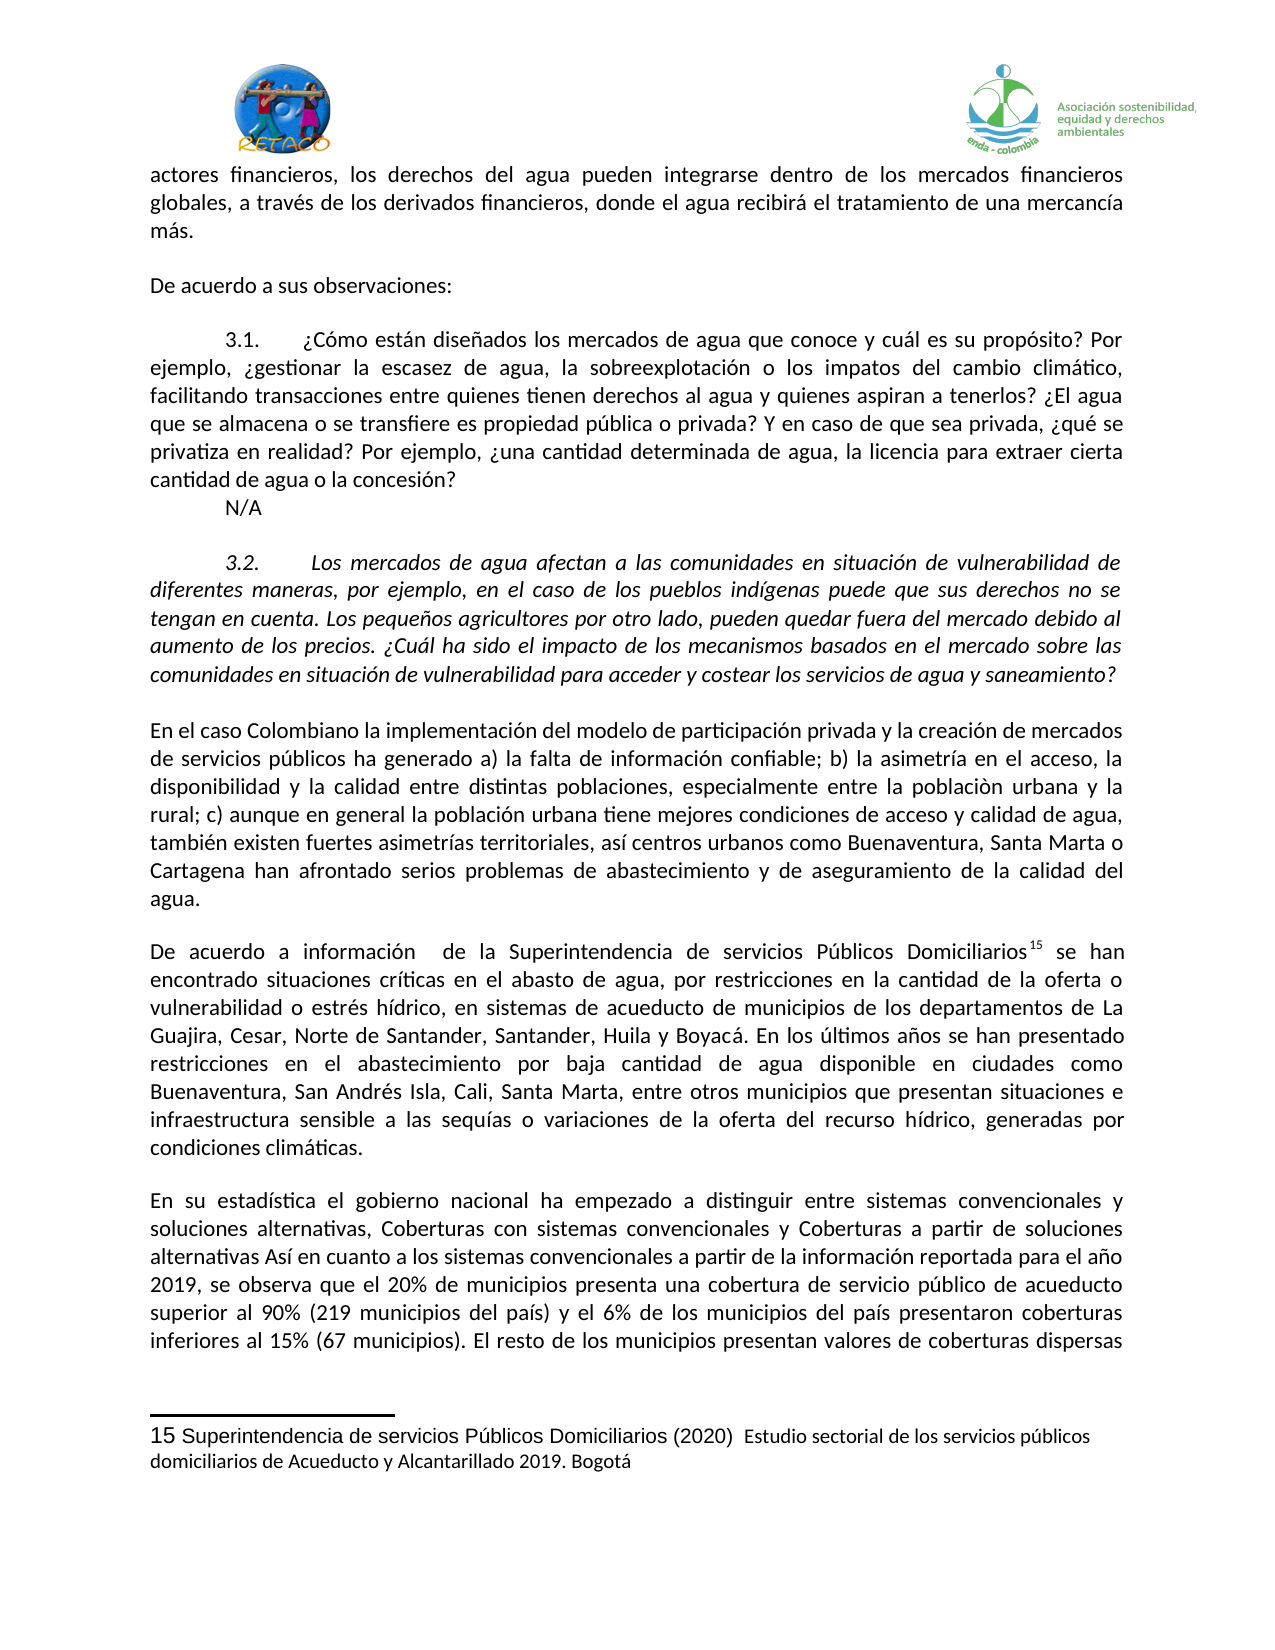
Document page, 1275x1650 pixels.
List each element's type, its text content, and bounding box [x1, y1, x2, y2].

picture [966, 64, 1197, 154]
text En el caso Colombiano la implementación del modelo de participación privada y la creación de mercados de servicios públicos ha generado a) la falta de información confiable; b) la asimetría en el acceso, la disponibilidad y la calidad entre distintas poblaciones, especialmente entre la poblaciòn urbana y la rural; c) aunque en general la población urbana tiene mejores condiciones de acceso y calidad de agua, también existen fuertes asimetrías territoriales, así centros urbanos como Buenaventura, Santa Marta o Cartagena han afrontado serios problemas de abastecimiento y de aseguramiento de la calidad del agua. [150, 716, 1125, 912]
text De acuerdo a sus observaciones: [150, 271, 1125, 299]
text 3.2. Los mercados de agua afectan a las comunidades en situación de vulnerabilidad de diferentes maneras, por ejemplo, en el caso de los pueblos indígenas puede que sus derechos no se tengan en cuenta. Los pequeños agricultores por otro lado, pueden quedar fuera del mercado debido al aumento de los precios. ¿Cuál ha sido el impacto de los mecanismos basados en el mercado sobre las comunidades en situación de vulnerabilidad para acceder y costear los servicios de agua y saneamiento? [150, 548, 1125, 688]
text De acuerdo a información de la Superintendencia de servicios Públicos Domiciliarios se han encontrado situaciones críticas en el abasto de agua, por restricciones en la cantidad de la oferta o vulnerabilidad o estrés hídrico, en sistemas de acueducto de municipios de los departamentos de La Guajira, Cesar, Norte de Santander, Santander, Huila y Boyacá. En los últimos años se han presentado restricciones en el abastecimiento por baja cantidad de agua disponible en ciudades como Buenaventura, San Andrés Isla, Cali, Santa Marta, entre otros municipios que presentan situaciones e infraestructura sensible a las sequías o variaciones de la oferta del recurso hídrico, generadas por condiciones climáticas. [150, 937, 1125, 1161]
picture [234, 64, 331, 154]
text N/A [150, 493, 1125, 521]
text 3.1. ¿Cómo están diseñados los mercados de agua que conoce y cuál es su propósito? Por ejemplo, ¿gestionar la escasez de agua, la sobreexplotación o los impatos del cambio climático, facilitando transacciones entre quienes tienen derechos al agua y quienes aspiran a tenerlos? ¿El agua que se almacena o se transfiere es propiedad pública o privada? Y en caso de que sea privada, ¿qué se privatiza en realidad? Por ejemplo, ¿una cantidad determinada de agua, la licencia para extraer cierta cantidad de agua o la concesión? [150, 325, 1125, 493]
